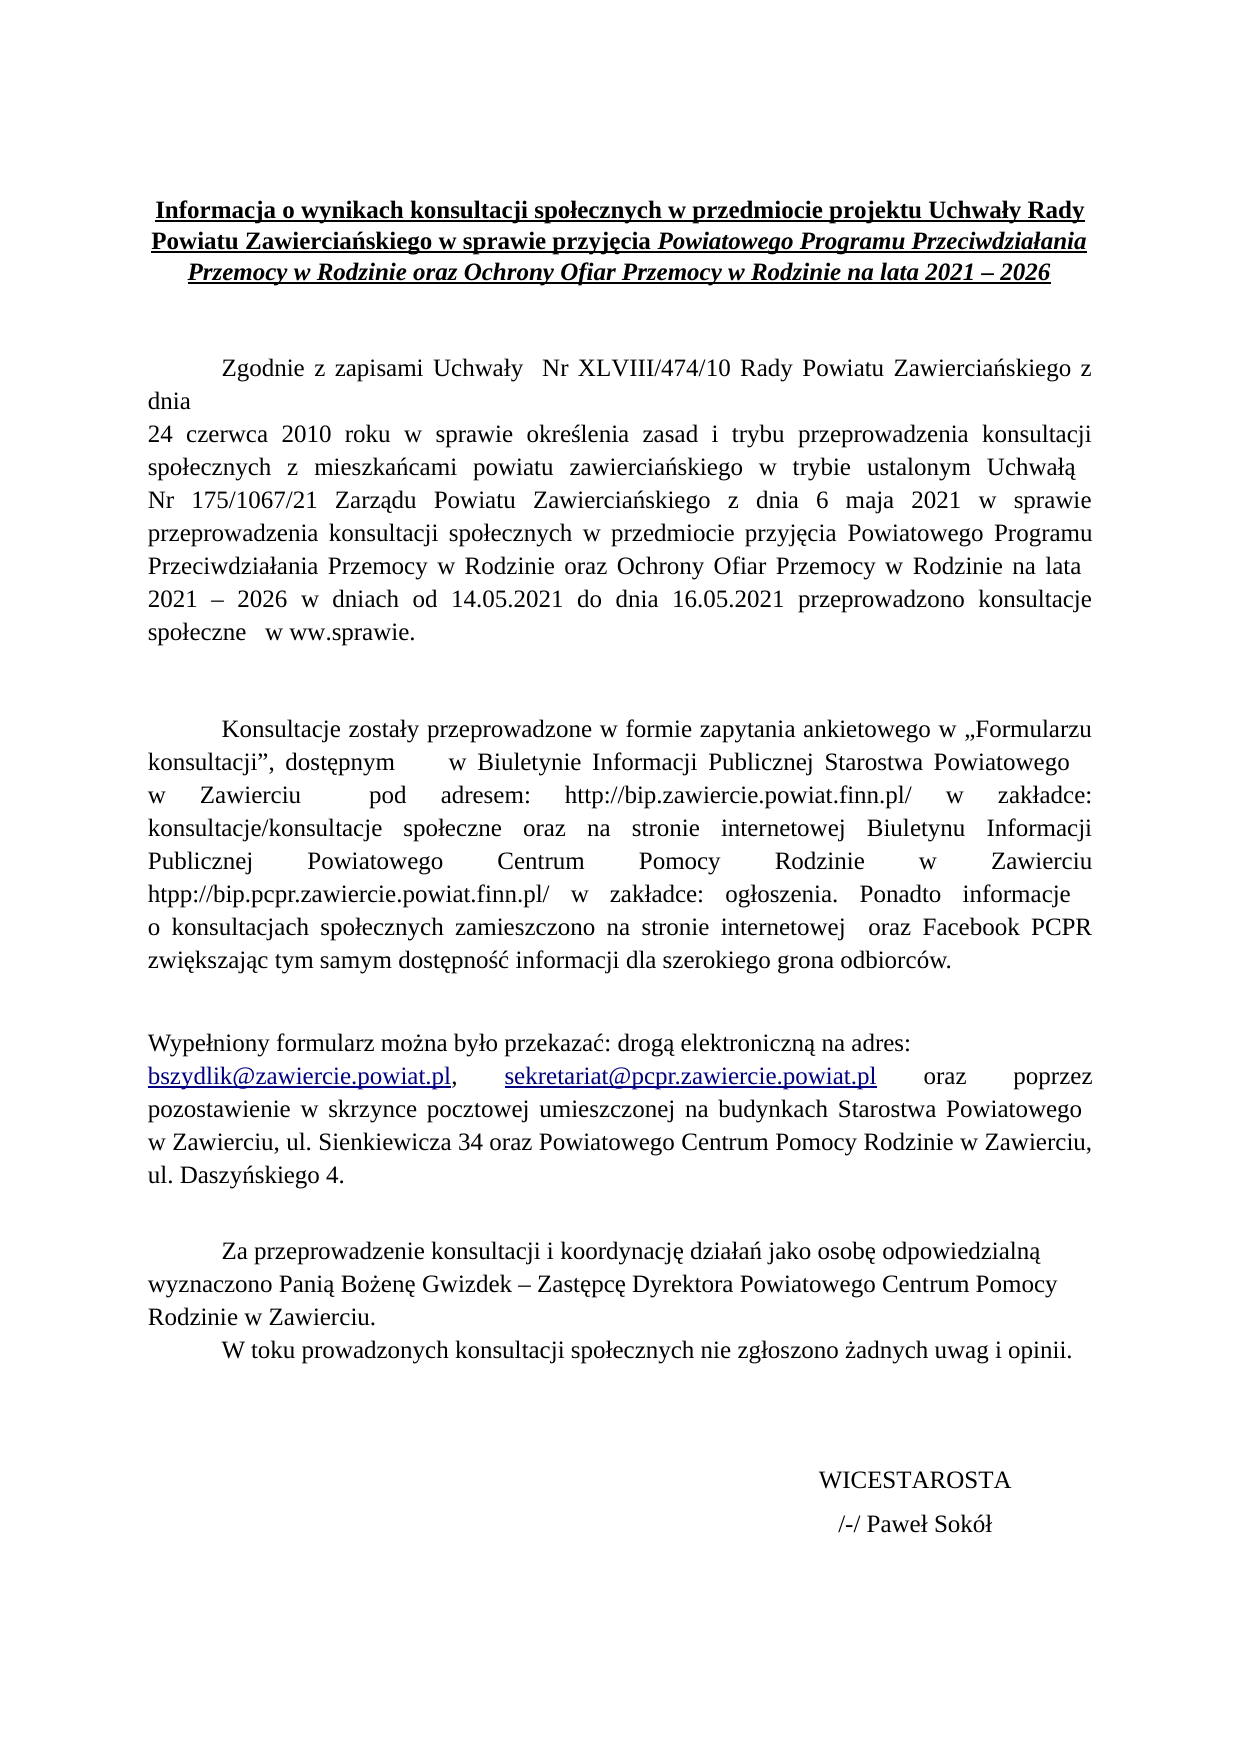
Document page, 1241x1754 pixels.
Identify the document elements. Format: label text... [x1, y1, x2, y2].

text Za przeprowadzenie konsultacji i koordynację działań jako osobę odpowiedzialną wyznaczono Panią Bożenę Gwizdek – Zastępcę Dyrektora Powiatowego Centrum Pomocy Rodzinie w Zawierciu. [148, 1236, 1093, 1331]
text /-/ Paweł Sokół [738, 1509, 1093, 1537]
text Zgodnie z zapisami Uchwały Nr XLVIII/474/10 Rady Powiatu Zawierciańskiego z dnia 24 czerwca 2010 roku w sprawie określenia zasad i trybu przeprowadzenia konsultacji społecznych z mieszkańcami powiatu zawierciańskiego w trybie ustalonym Uchwałą Nr 175/1067/21 Zarządu Powiatu Zawierciańskiego z dnia 6 maja 2021 w sprawie przeprowadzenia konsultacji społecznych w przedmiocie przyjęcia Powiatowego Programu Przeciwdziałania Przemocy w Rodzinie oraz Ochrony Ofiar Przemocy w Rodzinie na lata 2021 – 2026 w dniach od 14.05.2021 do dnia 16.05.2021 przeprowadzono konsultacje społeczne w ww.sprawie. [148, 353, 1093, 646]
text WICESTAROSTA [738, 1466, 1093, 1494]
text bszydlik@zawiercie.powiat.pl, sekretariat@pcpr.zawiercie.powiat.pl oraz poprzez pozostawienie w skrzynce pocztowej umieszczonej na budynkach Starostwa Powiatowego w Zawierciu, ul. Sienkiewicza 34 oraz Powiatowego Centrum Pomocy Rodzinie w Zawierciu, ul. Daszyńskiego 4. [148, 1061, 1093, 1189]
text Wypełniony formularz można było przekazać: drogą elektroniczną na adres: [148, 1028, 1093, 1057]
text Konsultacje zostały przeprowadzone w formie zapytania ankietowego w „Formularzu konsultacji”, dostępnym w Biuletynie Informacji Publicznej Starostwa Powiatowego w Zawierciu pod adresem: http://bip.zawiercie.powiat.finn.pl/ w zakładce: konsultacje/konsultacje społeczne oraz na stronie internetowej Biuletynu Informacji Publicznej Powiatowego Centrum Pomocy Rodzinie w Zawierciu htpp://bip.pcpr.zawiercie.powiat.finn.pl/ w zakładce: ogłoszenia. Ponadto informacje o konsultacjach społecznych zamieszczono na stronie internetowej oraz Facebook PCPR zwiększając tym samym dostępność informacji dla szerokiego grona odbiorców. [148, 714, 1093, 974]
text W toku prowadzonych konsultacji społecznych nie zgłoszono żadnych uwag i opinii. [148, 1336, 1093, 1364]
text Informacja o wynikach konsultacji społecznych w przedmiocie projektu Uchwały Rady Powiatu Zawierciańskiego w sprawie przyjęcia Powiatowego Programu Przeciwdziałania Przemocy w Rodzinie oraz Ochrony Ofiar Przemocy w Rodzinie na lata 2021 – 2026 [148, 195, 1093, 286]
